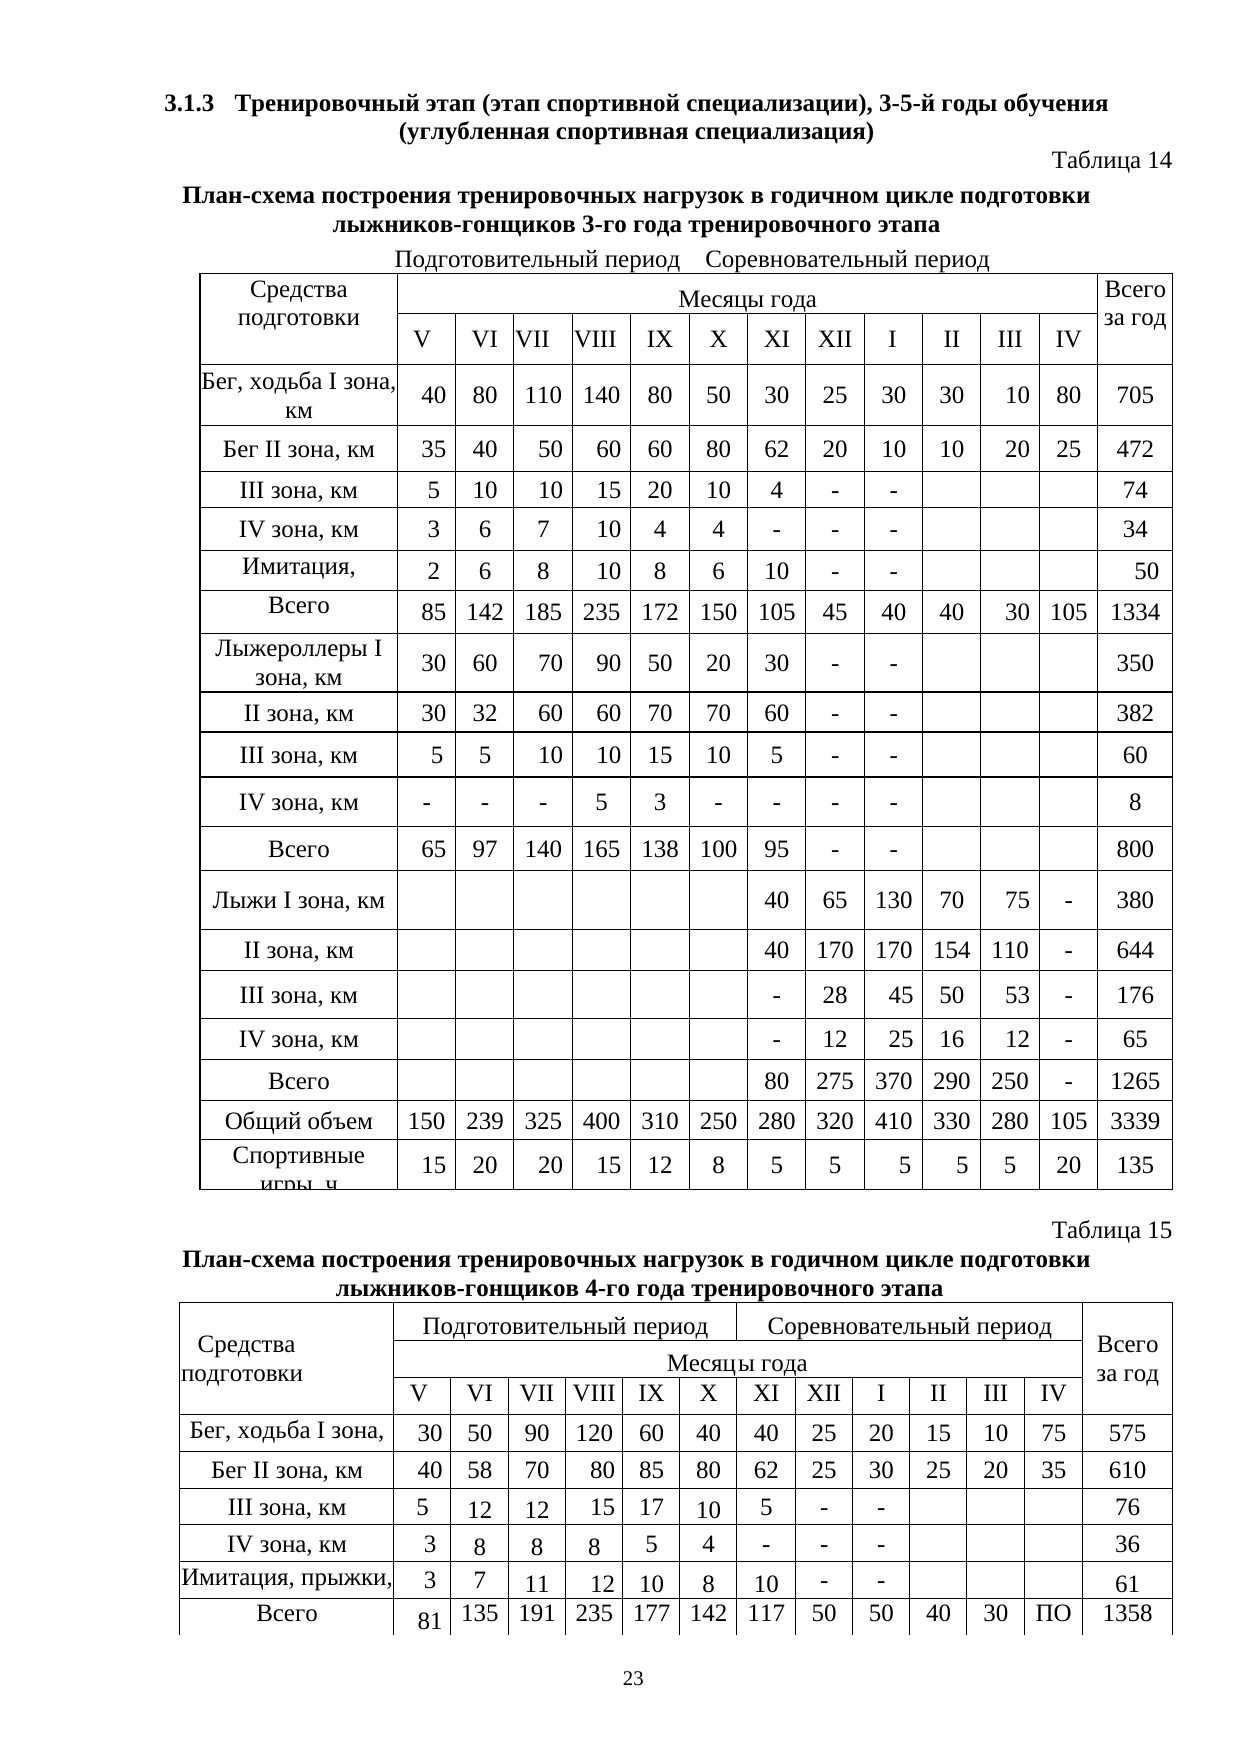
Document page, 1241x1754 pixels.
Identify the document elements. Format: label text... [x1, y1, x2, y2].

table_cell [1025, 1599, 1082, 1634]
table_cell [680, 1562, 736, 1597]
table_cell [631, 930, 689, 970]
table_cell 330 [923, 1101, 980, 1139]
table_cell 10 [514, 733, 572, 776]
table_cell - [806, 778, 864, 826]
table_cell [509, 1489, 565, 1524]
table_cell 90 [573, 634, 630, 691]
table_cell 8 [631, 551, 689, 589]
table_cell - [514, 778, 572, 826]
table_cell - [806, 472, 864, 507]
table_cell 12 [806, 1019, 864, 1059]
table_cell 80 [1040, 365, 1097, 425]
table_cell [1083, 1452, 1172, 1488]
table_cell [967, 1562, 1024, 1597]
table_cell 50 [1098, 551, 1172, 589]
table_cell Бег, ходьба I зона, км [201, 365, 397, 425]
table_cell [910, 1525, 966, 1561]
table_header Средства подготовки [180, 1303, 393, 1414]
table_cell ы года [737, 1341, 1082, 1377]
table_cell Имитация, прыжки, км [201, 551, 397, 589]
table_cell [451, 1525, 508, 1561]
table_cell 30 [748, 365, 805, 425]
table_cell 5 [748, 733, 805, 776]
table_cell Лыжероллеры I зона, км [201, 634, 397, 691]
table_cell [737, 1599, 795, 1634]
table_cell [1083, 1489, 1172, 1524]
table_cell V [394, 1378, 450, 1414]
table_cell III зона, км [201, 733, 397, 776]
table_cell [981, 827, 1039, 870]
table_cell [923, 508, 980, 550]
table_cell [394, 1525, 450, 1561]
table_cell 310 [631, 1101, 689, 1139]
table_cell [923, 472, 980, 507]
table_cell 10 [981, 365, 1039, 425]
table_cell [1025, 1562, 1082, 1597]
table_cell XI [748, 314, 805, 364]
table_cell II зона, км [201, 693, 397, 731]
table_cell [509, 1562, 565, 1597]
table_cell [573, 971, 630, 1017]
table_cell 400 [573, 1101, 630, 1139]
table_cell 185 [514, 591, 572, 632]
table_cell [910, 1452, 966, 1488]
table_cell 70 [514, 634, 572, 691]
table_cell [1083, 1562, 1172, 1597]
table_cell 10 [456, 472, 513, 507]
table_cell - [865, 733, 922, 776]
table_cell [573, 1019, 630, 1059]
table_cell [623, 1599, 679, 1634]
table_cell 3 [631, 778, 689, 826]
table_cell [573, 1060, 630, 1100]
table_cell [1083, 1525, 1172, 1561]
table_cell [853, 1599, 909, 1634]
table_cell 25 [1040, 426, 1097, 471]
table_cell - [456, 778, 513, 826]
table_cell 250 [981, 1060, 1039, 1100]
table_cell 6 [456, 508, 513, 550]
table_cell 20 [631, 472, 689, 507]
table_cell 7 [514, 508, 572, 550]
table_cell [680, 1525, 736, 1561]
table_cell [690, 930, 747, 970]
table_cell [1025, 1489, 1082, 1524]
table_cell 40 [680, 1415, 736, 1451]
table_cell VII [509, 1378, 565, 1414]
table_cell - [1040, 1060, 1097, 1100]
table_cell [514, 1060, 572, 1100]
table_cell 280 [748, 1101, 805, 1139]
table_cell 15 [573, 1140, 630, 1189]
table_cell 65 [1098, 1019, 1172, 1059]
table_cell - [865, 472, 922, 507]
table_cell 80 [631, 365, 689, 425]
table_cell 705 [1098, 365, 1172, 425]
table_cell 60 [514, 693, 572, 731]
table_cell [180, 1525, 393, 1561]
table_cell 239 [456, 1101, 513, 1139]
table_cell 85 [398, 591, 455, 632]
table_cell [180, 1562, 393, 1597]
table_cell [981, 693, 1039, 731]
table_cell 644 [1098, 930, 1172, 970]
table_cell Всего [201, 827, 397, 870]
table_cell [1040, 472, 1097, 507]
table_cell 10 [514, 472, 572, 507]
table_cell [631, 1060, 689, 1100]
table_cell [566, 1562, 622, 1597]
table_cell Спортивные игры, ч [201, 1140, 397, 1189]
table_cell VIII [573, 314, 630, 364]
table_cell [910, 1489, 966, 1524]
table_cell [923, 551, 980, 589]
table_cell 380 [1098, 871, 1172, 929]
table_header Всего за год [1098, 274, 1172, 364]
table_cell X [680, 1378, 736, 1414]
table_cell [631, 871, 689, 929]
table_cell 10 [690, 733, 747, 776]
table_cell 140 [514, 827, 572, 870]
table_cell 20 [853, 1415, 909, 1451]
table_cell 60 [573, 426, 630, 471]
table_cell 53 [981, 971, 1039, 1017]
table_cell XII [806, 314, 864, 364]
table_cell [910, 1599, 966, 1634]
table_cell - [748, 1019, 805, 1059]
table_cell 154 [923, 930, 980, 970]
table_cell - [806, 551, 864, 589]
table_cell 60 [631, 426, 689, 471]
text Подготовительный период Соревновательный период [101, 244, 1172, 273]
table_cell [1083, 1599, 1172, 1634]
text лыжников-гонщиков 4-го года тренировочного этапа [101, 1273, 1172, 1302]
table_cell [1040, 827, 1097, 870]
table_cell 90 [509, 1415, 565, 1451]
table_cell 60 [456, 634, 513, 691]
table_cell - [865, 508, 922, 550]
table_cell 105 [1040, 1101, 1097, 1139]
table_cell [398, 971, 455, 1017]
table_cell 95 [748, 827, 805, 870]
table_cell 65 [806, 871, 864, 929]
table_cell 25 [865, 1019, 922, 1059]
table_cell 130 [865, 871, 922, 929]
table_cell VII [514, 314, 572, 364]
table_cell [456, 971, 513, 1017]
table_cell 62 [748, 426, 805, 471]
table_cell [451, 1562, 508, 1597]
table_cell 65 [398, 827, 455, 870]
table_cell - [865, 634, 922, 691]
table_cell 20 [690, 634, 747, 691]
table_cell [923, 634, 980, 691]
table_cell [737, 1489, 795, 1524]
table_cell [690, 1060, 747, 1100]
table_cell 30 [398, 693, 455, 731]
table_cell 140 [573, 365, 630, 425]
table_cell Бег, ходьба I зона, км [180, 1415, 393, 1451]
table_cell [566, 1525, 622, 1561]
table_header Всего за год [1083, 1303, 1172, 1414]
table_cell 5 [573, 778, 630, 826]
table_cell 105 [1040, 591, 1097, 632]
table_cell 10 [573, 551, 630, 589]
table_cell XII [796, 1378, 852, 1414]
table_cell 60 [748, 693, 805, 731]
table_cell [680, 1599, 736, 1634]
table_cell - [748, 778, 805, 826]
table_cell 30 [398, 634, 455, 691]
table_cell III зона, км [201, 971, 397, 1017]
table_cell III [981, 314, 1039, 364]
table_cell 50 [923, 971, 980, 1017]
table_cell 370 [865, 1060, 922, 1100]
table_cell 80 [456, 365, 513, 425]
table_header Месяцы года [398, 274, 1097, 313]
table_cell 10 [573, 508, 630, 550]
table_cell [1040, 551, 1097, 589]
table_cell II зона, км [201, 930, 397, 970]
table_cell II [923, 314, 980, 364]
table_cell - [690, 778, 747, 826]
table_cell VIII [566, 1378, 622, 1414]
table_cell 15 [398, 1140, 455, 1189]
table_header Соревновательный период [737, 1303, 1082, 1340]
table_cell 80 [748, 1060, 805, 1100]
table_cell 5 [748, 1140, 805, 1189]
table_cell 75 [1025, 1415, 1082, 1451]
table_cell 70 [690, 693, 747, 731]
table_cell 5 [806, 1140, 864, 1189]
table_cell 30 [865, 365, 922, 425]
table_cell 40 [456, 426, 513, 471]
table_cell 142 [456, 591, 513, 632]
table_cell - [1040, 930, 1097, 970]
table_cell [923, 733, 980, 776]
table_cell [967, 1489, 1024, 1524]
table_cell [573, 930, 630, 970]
table_cell III зона, км [201, 472, 397, 507]
table_cell 50 [451, 1415, 508, 1451]
table_cell 410 [865, 1101, 922, 1139]
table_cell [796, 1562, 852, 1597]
table_cell 4 [748, 472, 805, 507]
table_cell [981, 472, 1039, 507]
table_cell 1265 [1098, 1060, 1172, 1100]
table_cell 575 [1083, 1415, 1172, 1451]
table_cell 110 [981, 930, 1039, 970]
table_cell 34 [1098, 508, 1172, 550]
table_cell Всего [201, 591, 397, 632]
table_cell 800 [1098, 827, 1172, 870]
table_cell 235 [573, 591, 630, 632]
table_cell 138 [631, 827, 689, 870]
text План-схема построения тренировочных нагрузок в годичном цикле подготовки лыжников-гонщиков 3-го года тренировочного этапа [101, 180, 1172, 238]
table_cell 45 [865, 971, 922, 1017]
table_cell 5 [865, 1140, 922, 1189]
table_cell IV зона, км [201, 508, 397, 550]
table_cell 8 [690, 1140, 747, 1189]
table_cell 60 [573, 693, 630, 731]
text План-схема построения тренировочных нагрузок в годичном цикле подготовки [101, 1244, 1172, 1273]
table_cell [514, 871, 572, 929]
table_cell 350 [1098, 634, 1172, 691]
table_cell 290 [923, 1060, 980, 1100]
table_cell 1334 [1098, 591, 1172, 632]
table_cell 12 [981, 1019, 1039, 1059]
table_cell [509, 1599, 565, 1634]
table_cell 4 [631, 508, 689, 550]
table_cell [398, 1060, 455, 1100]
table_cell 472 [1098, 426, 1172, 471]
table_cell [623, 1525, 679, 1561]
table_cell Бег II зона, км [180, 1452, 393, 1488]
table_cell 50 [690, 365, 747, 425]
table_cell 10 [923, 426, 980, 471]
table_cell I [865, 314, 922, 364]
table_cell - [806, 827, 864, 870]
table_cell 100 [690, 827, 747, 870]
table_cell 20 [1040, 1140, 1097, 1189]
table_cell - [806, 634, 864, 691]
table_cell - [1040, 971, 1097, 1017]
table_cell [690, 971, 747, 1017]
table_cell 15 [631, 733, 689, 776]
table_cell 30 [923, 365, 980, 425]
table_cell [514, 1019, 572, 1059]
table_cell - [865, 827, 922, 870]
table_cell VI [451, 1378, 508, 1414]
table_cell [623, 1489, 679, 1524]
table_cell IV [1025, 1378, 1082, 1414]
table_cell 4 [690, 508, 747, 550]
table_cell IV [1040, 314, 1097, 364]
table_cell 12 [631, 1140, 689, 1189]
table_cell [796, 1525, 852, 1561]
table_cell - [865, 693, 922, 731]
table_cell [1040, 634, 1097, 691]
table_cell 10 [573, 733, 630, 776]
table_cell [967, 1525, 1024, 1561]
table_header Подготовительный период [394, 1303, 736, 1340]
table_cell 6 [690, 551, 747, 589]
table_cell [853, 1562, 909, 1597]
table_cell 135 [1098, 1140, 1172, 1189]
table_cell [690, 1019, 747, 1059]
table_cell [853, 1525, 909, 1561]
table_cell [690, 871, 747, 929]
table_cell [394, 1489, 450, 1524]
table_cell 5 [398, 733, 455, 776]
table_cell 30 [394, 1415, 450, 1451]
table_cell 150 [690, 591, 747, 632]
table_cell 70 [631, 693, 689, 731]
table_cell 20 [514, 1140, 572, 1189]
table_cell 30 [981, 591, 1039, 632]
table_cell [981, 508, 1039, 550]
table_cell [514, 930, 572, 970]
table_cell [631, 971, 689, 1017]
table_cell 5 [456, 733, 513, 776]
table_cell 40 [865, 591, 922, 632]
table_cell 70 [509, 1452, 565, 1488]
table_cell 40 [398, 365, 455, 425]
text Таблица 15 [101, 1215, 1172, 1244]
table_cell [923, 778, 980, 826]
table_cell [981, 634, 1039, 691]
table_cell X [690, 314, 747, 364]
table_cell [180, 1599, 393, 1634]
table_cell Бег II зона, км [201, 426, 397, 471]
table_cell - [865, 551, 922, 589]
table_cell 280 [981, 1101, 1039, 1139]
table_cell - [748, 971, 805, 1017]
table_cell [923, 827, 980, 870]
table_cell [923, 693, 980, 731]
table_cell - [1040, 1019, 1097, 1059]
table_cell Месяц [394, 1341, 737, 1377]
table_cell 5 [923, 1140, 980, 1189]
table_cell 20 [806, 426, 864, 471]
table_cell 35 [398, 426, 455, 471]
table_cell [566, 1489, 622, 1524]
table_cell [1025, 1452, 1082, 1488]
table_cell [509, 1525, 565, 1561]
table_cell 50 [631, 634, 689, 691]
table_cell - [865, 778, 922, 826]
table_cell IV зона, км [201, 1019, 397, 1059]
table_cell 74 [1098, 472, 1172, 507]
table_cell IX [631, 314, 689, 364]
table_cell [398, 871, 455, 929]
table_cell 80 [566, 1452, 622, 1488]
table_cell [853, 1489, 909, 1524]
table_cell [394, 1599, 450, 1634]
table_cell 97 [456, 827, 513, 870]
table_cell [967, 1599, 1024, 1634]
list Тренировочный этап (этап спортивной специализации), 3-5-й годы обучения (углубленная спортивная специализация) [101, 88, 1172, 145]
table_cell 275 [806, 1060, 864, 1100]
table_cell [456, 871, 513, 929]
table_cell [456, 930, 513, 970]
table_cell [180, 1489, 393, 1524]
table_cell - [748, 508, 805, 550]
table_header Средства подготовки [201, 274, 397, 364]
table_cell 50 [514, 426, 572, 471]
table_cell 10 [748, 551, 805, 589]
table_cell 3 [398, 508, 455, 550]
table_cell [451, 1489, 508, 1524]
table_cell 62 [737, 1452, 795, 1488]
table_cell 80 [680, 1452, 736, 1488]
table_cell 2 [398, 551, 455, 589]
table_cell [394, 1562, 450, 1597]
table_cell 40 [923, 591, 980, 632]
table_cell 70 [923, 871, 980, 929]
table_cell 58 [451, 1452, 508, 1488]
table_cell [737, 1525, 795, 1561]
table_cell 170 [865, 930, 922, 970]
table_cell III [967, 1378, 1024, 1414]
table_cell VI [456, 314, 513, 364]
table_cell 382 [1098, 693, 1172, 731]
table_cell II [910, 1378, 966, 1414]
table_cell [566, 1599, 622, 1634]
table_cell I [853, 1378, 909, 1414]
table_cell 170 [806, 930, 864, 970]
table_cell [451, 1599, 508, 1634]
table_cell V [398, 314, 455, 364]
table_cell - [1040, 871, 1097, 929]
table_cell [398, 930, 455, 970]
table_cell 40 [748, 930, 805, 970]
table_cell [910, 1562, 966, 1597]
table_cell [456, 1060, 513, 1100]
table_cell 110 [514, 365, 572, 425]
table_cell 105 [748, 591, 805, 632]
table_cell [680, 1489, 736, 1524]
table_cell 150 [398, 1101, 455, 1139]
table_cell 10 [865, 426, 922, 471]
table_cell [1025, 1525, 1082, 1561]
table_cell [398, 1019, 455, 1059]
table_cell 16 [923, 1019, 980, 1059]
table_cell 85 [623, 1452, 679, 1488]
table_cell 40 [748, 871, 805, 929]
table_cell 25 [796, 1415, 852, 1451]
table_cell 5 [981, 1140, 1039, 1189]
table_cell 325 [514, 1101, 572, 1139]
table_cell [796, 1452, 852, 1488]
table_cell 32 [456, 693, 513, 731]
table_cell 75 [981, 871, 1039, 929]
table_cell [1040, 778, 1097, 826]
table_cell XI [737, 1378, 795, 1414]
table_cell IX [623, 1378, 679, 1414]
text Таблица 14 [101, 145, 1172, 174]
table_cell 250 [690, 1101, 747, 1139]
table_cell Лыжи I зона, км [201, 871, 397, 929]
table_cell 10 [690, 472, 747, 507]
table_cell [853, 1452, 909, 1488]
table_cell IV зона, км [201, 778, 397, 826]
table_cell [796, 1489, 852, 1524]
table_cell 45 [806, 591, 864, 632]
table_cell [981, 778, 1039, 826]
table_cell 20 [981, 426, 1039, 471]
table_cell Общий объем [201, 1101, 397, 1139]
table_cell Всего [201, 1060, 397, 1100]
table_cell 15 [910, 1415, 966, 1451]
table_cell [1040, 733, 1097, 776]
table_cell - [398, 778, 455, 826]
table_cell 60 [1098, 733, 1172, 776]
table_cell 60 [623, 1415, 679, 1451]
table_cell 30 [748, 634, 805, 691]
table_cell 320 [806, 1101, 864, 1139]
table_cell 6 [456, 551, 513, 589]
table_cell 8 [514, 551, 572, 589]
table_cell 28 [806, 971, 864, 1017]
table_cell [514, 971, 572, 1017]
table_cell [631, 1019, 689, 1059]
table_cell [1040, 693, 1097, 731]
table_cell 8 [1098, 778, 1172, 826]
table_cell 80 [690, 426, 747, 471]
table_cell [1040, 508, 1097, 550]
table_cell 172 [631, 591, 689, 632]
table_cell [456, 1019, 513, 1059]
table_cell [573, 871, 630, 929]
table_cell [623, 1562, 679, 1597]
table_cell 20 [456, 1140, 513, 1189]
table_cell - [806, 733, 864, 776]
table_cell [981, 733, 1039, 776]
table_cell 40 [737, 1415, 795, 1451]
table_cell 120 [566, 1415, 622, 1451]
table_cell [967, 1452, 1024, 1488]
table_cell 176 [1098, 971, 1172, 1017]
table_cell 10 [967, 1415, 1024, 1451]
table_cell 15 [573, 472, 630, 507]
table_cell [981, 551, 1039, 589]
table_cell 25 [806, 365, 864, 425]
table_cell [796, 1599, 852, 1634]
table_cell - [806, 693, 864, 731]
table_cell 5 [398, 472, 455, 507]
table_cell - [806, 508, 864, 550]
table_cell 165 [573, 827, 630, 870]
table_cell 3339 [1098, 1101, 1172, 1139]
table_cell 40 [394, 1452, 450, 1488]
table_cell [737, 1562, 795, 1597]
